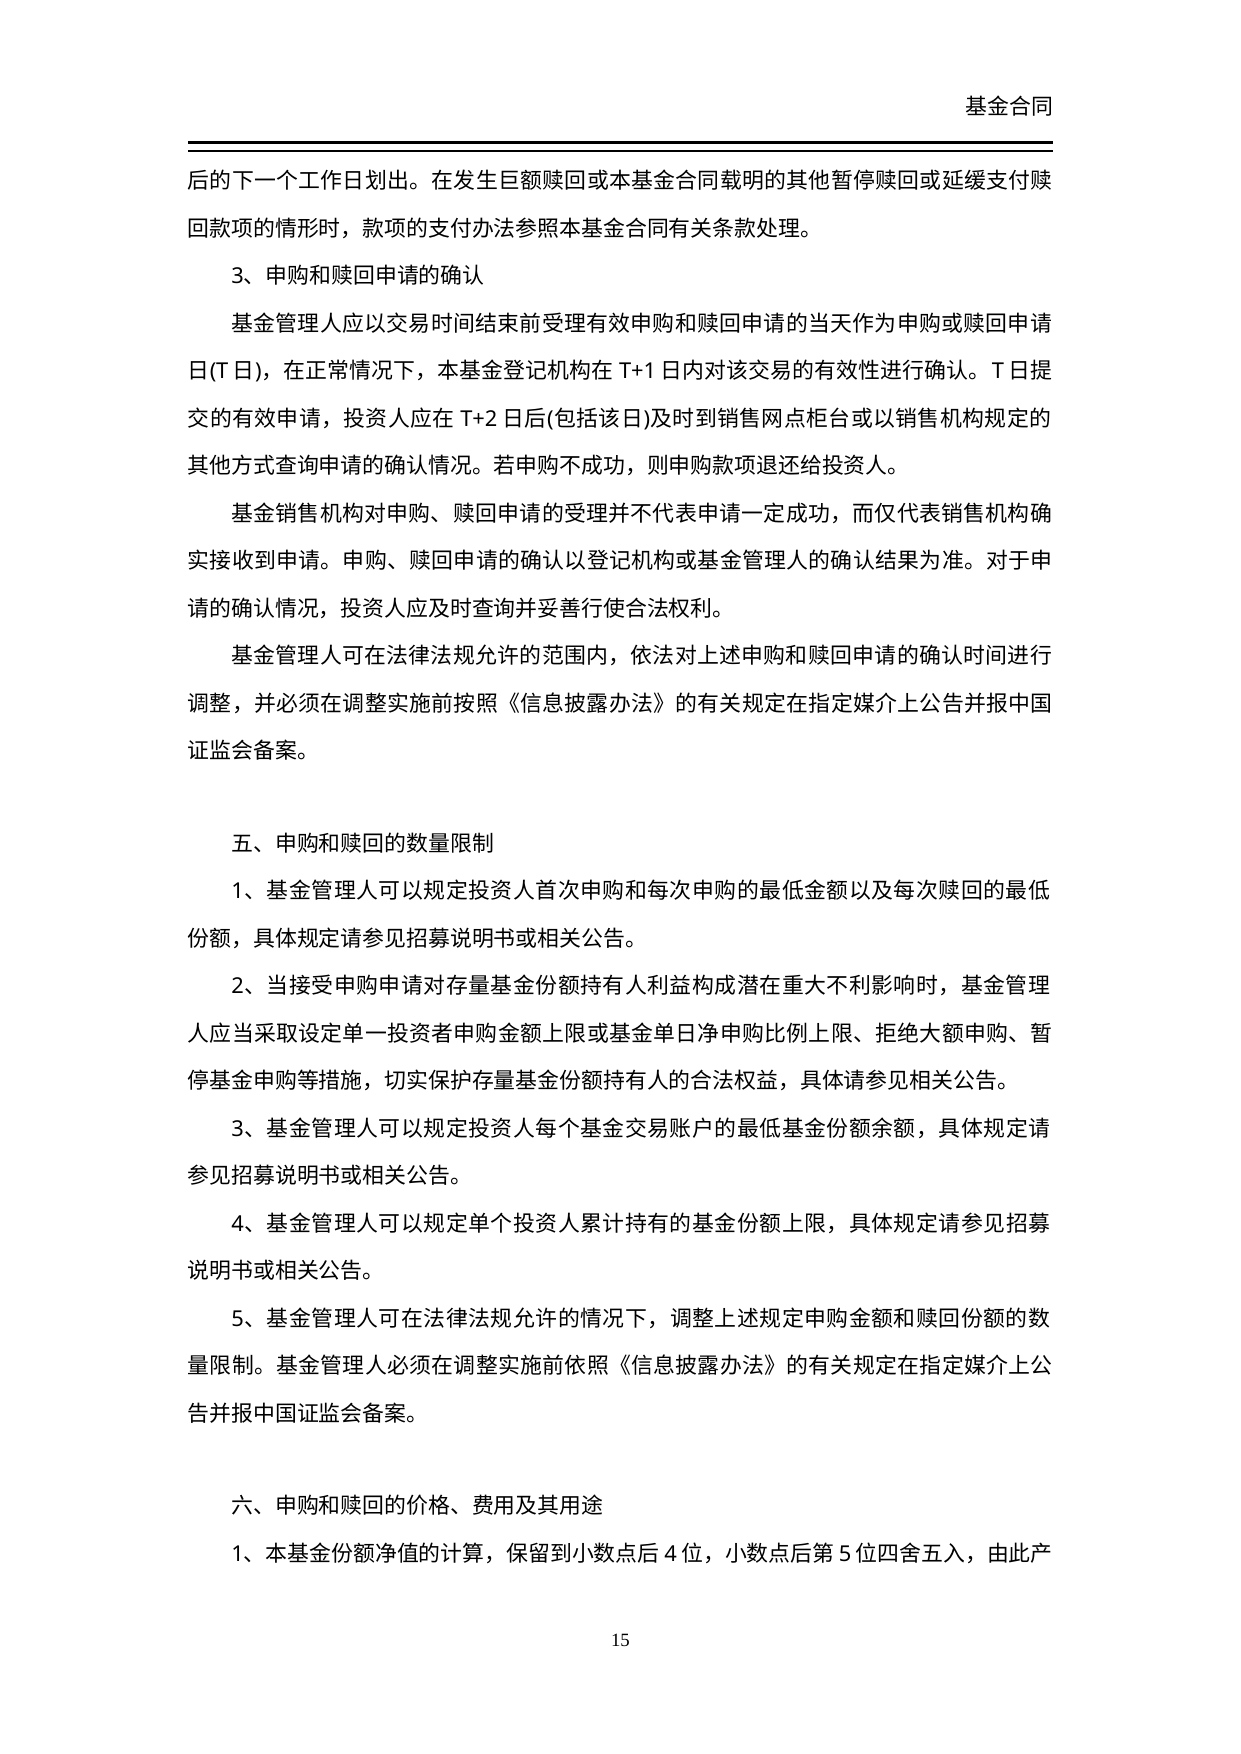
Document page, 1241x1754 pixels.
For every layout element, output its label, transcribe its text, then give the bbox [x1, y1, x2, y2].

text 基金管理人应以交易时间结束前受理有效申购和赎回申请的当天作为申购或赎回申请日(T日)，在正常情况下，本基金登记机构在T+1日内对该交易的有效性进行确认。T日提交的有效申请，投资人应在T+2日后(包括该日)及时到销售网点柜台或以销售机构规定的其他方式查询申请的确认情况。若申购不成功，则申购款项退还给投资人。 [187, 306, 1053, 480]
text 1、基金管理人可以规定投资人首次申购和每次申购的最低金额以及每次赎回的最低份额，具体规定请参见招募说明书或相关公告。 [187, 873, 1053, 952]
text 5、基金管理人可在法律法规允许的情况下，调整上述规定申购金额和赎回份额的数量限制。基金管理人必须在调整实施前依照《信息披露办法》的有关规定在指定媒介上公告并报中国证监会备案。 [187, 1301, 1053, 1428]
text 六、申购和赎回的价格、费用及其用途 [187, 1488, 1053, 1520]
text 基金销售机构对申购、赎回申请的受理并不代表申请一定成功，而仅代表销售机构确实接收到申请。申购、赎回申请的确认以登记机构或基金管理人的确认结果为准。对于申请的确认情况，投资人应及时查询并妥善行使合法权利。 [187, 496, 1053, 622]
text 五、申购和赎回的数量限制 [187, 826, 1053, 857]
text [187, 1536, 1053, 1567]
text 3、申购和赎回申请的确认 [187, 258, 1053, 290]
text 3、基金管理人可以规定投资人每个基金交易账户的最低基金份额余额，具体规定请参见招募说明书或相关公告。 [187, 1111, 1053, 1190]
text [187, 163, 1053, 242]
text 2、当接受申购申请对存量基金份额持有人利益构成潜在重大不利影响时，基金管理人应当采取设定单一投资者申购金额上限或基金单日净申购比例上限、拒绝大额申购、暂停基金申购等措施，切实保护存量基金份额持有人的合法权益，具体请参见相关公告。 [187, 968, 1053, 1095]
text 基金管理人可在法律法规允许的范围内，依法对上述申购和赎回申请的确认时间进行调整，并必须在调整实施前按照《信息披露办法》的有关规定在指定媒介上公告并报中国证监会备案。 [187, 638, 1053, 765]
text 4、基金管理人可以规定单个投资人累计持有的基金份额上限，具体规定请参见招募说明书或相关公告。 [187, 1206, 1053, 1285]
